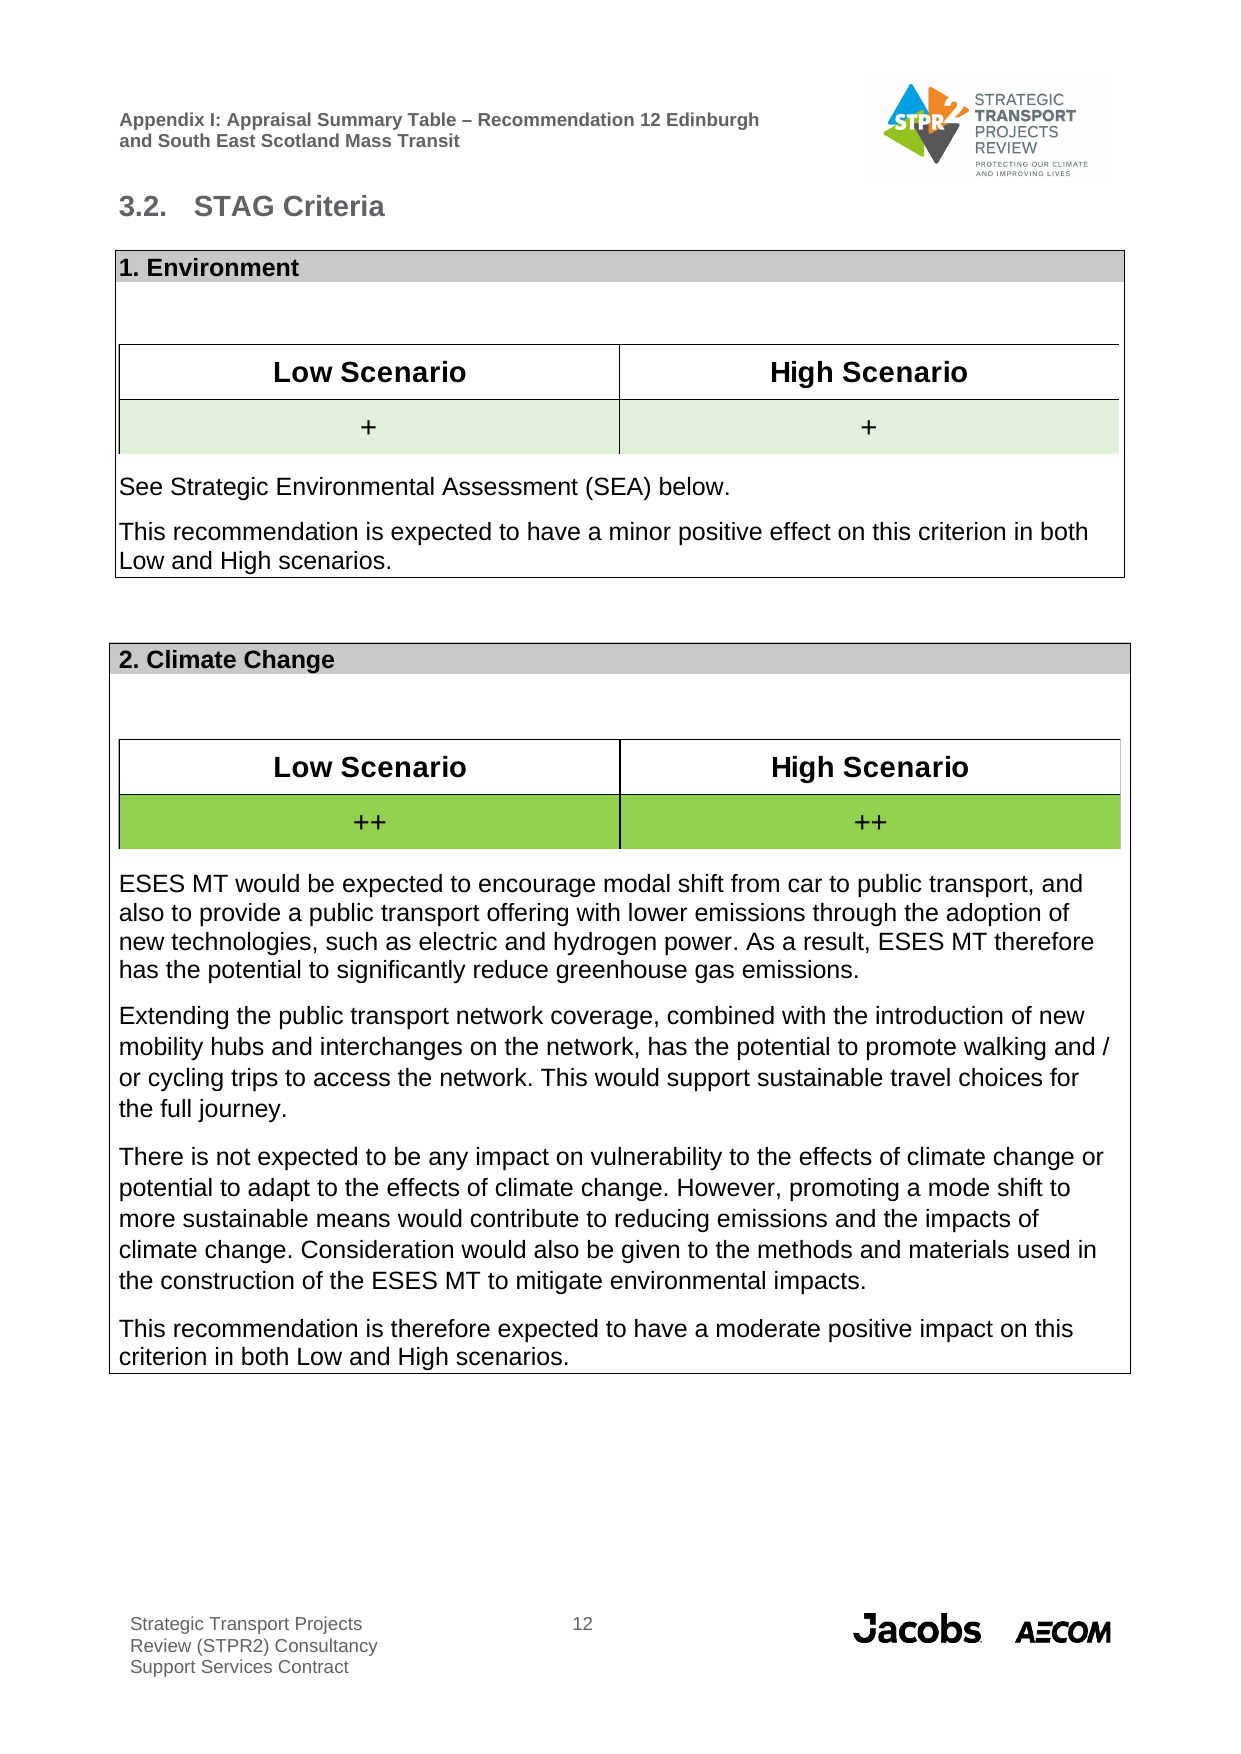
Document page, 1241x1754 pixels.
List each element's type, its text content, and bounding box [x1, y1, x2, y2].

subtitle STAG Criteria [118, 189, 1122, 222]
text This recommendation is therefore expected to have a moderate positive impact on this criterion in both Low and High scenarios. [110, 1311, 1130, 1373]
text ESES MT would be expected to encourage modal shift from car to public transport, and also to provide a public transport offering with lower emissions through the adoption of new technologies, such as electric and hydrogen power. As a result, ESES MT therefore has the potential to significantly reduce greenhouse gas emissions. [110, 866, 1130, 984]
subtitle 2. Climate Change [110, 644, 1130, 674]
text Extending the public transport network coverage, combined with the introduction of new mobility hubs and interchanges on the network, has the potential to promote walking and / or cycling trips to access the network. This would support sustainable travel choices for the full journey. [110, 998, 1130, 1123]
picture [861, 73, 1111, 187]
text See Strategic Environmental Assessment (SEA) below. [116, 469, 1124, 501]
picture [844, 1613, 1111, 1643]
text This recommendation is expected to have a minor positive effect on this criterion in both Low and High scenarios. [116, 514, 1124, 577]
text There is not expected to be any impact on vulnerability to the effects of climate change or potential to adapt to the effects of climate change. However, promoting a mode shift to more sustainable means would contribute to reducing emissions and the impacts of climate change. Consideration would also be given to the methods and materials used in the construction of the ESES MT to mitigate environmental impacts. [110, 1139, 1130, 1295]
subtitle 1. Environment [116, 251, 1124, 282]
